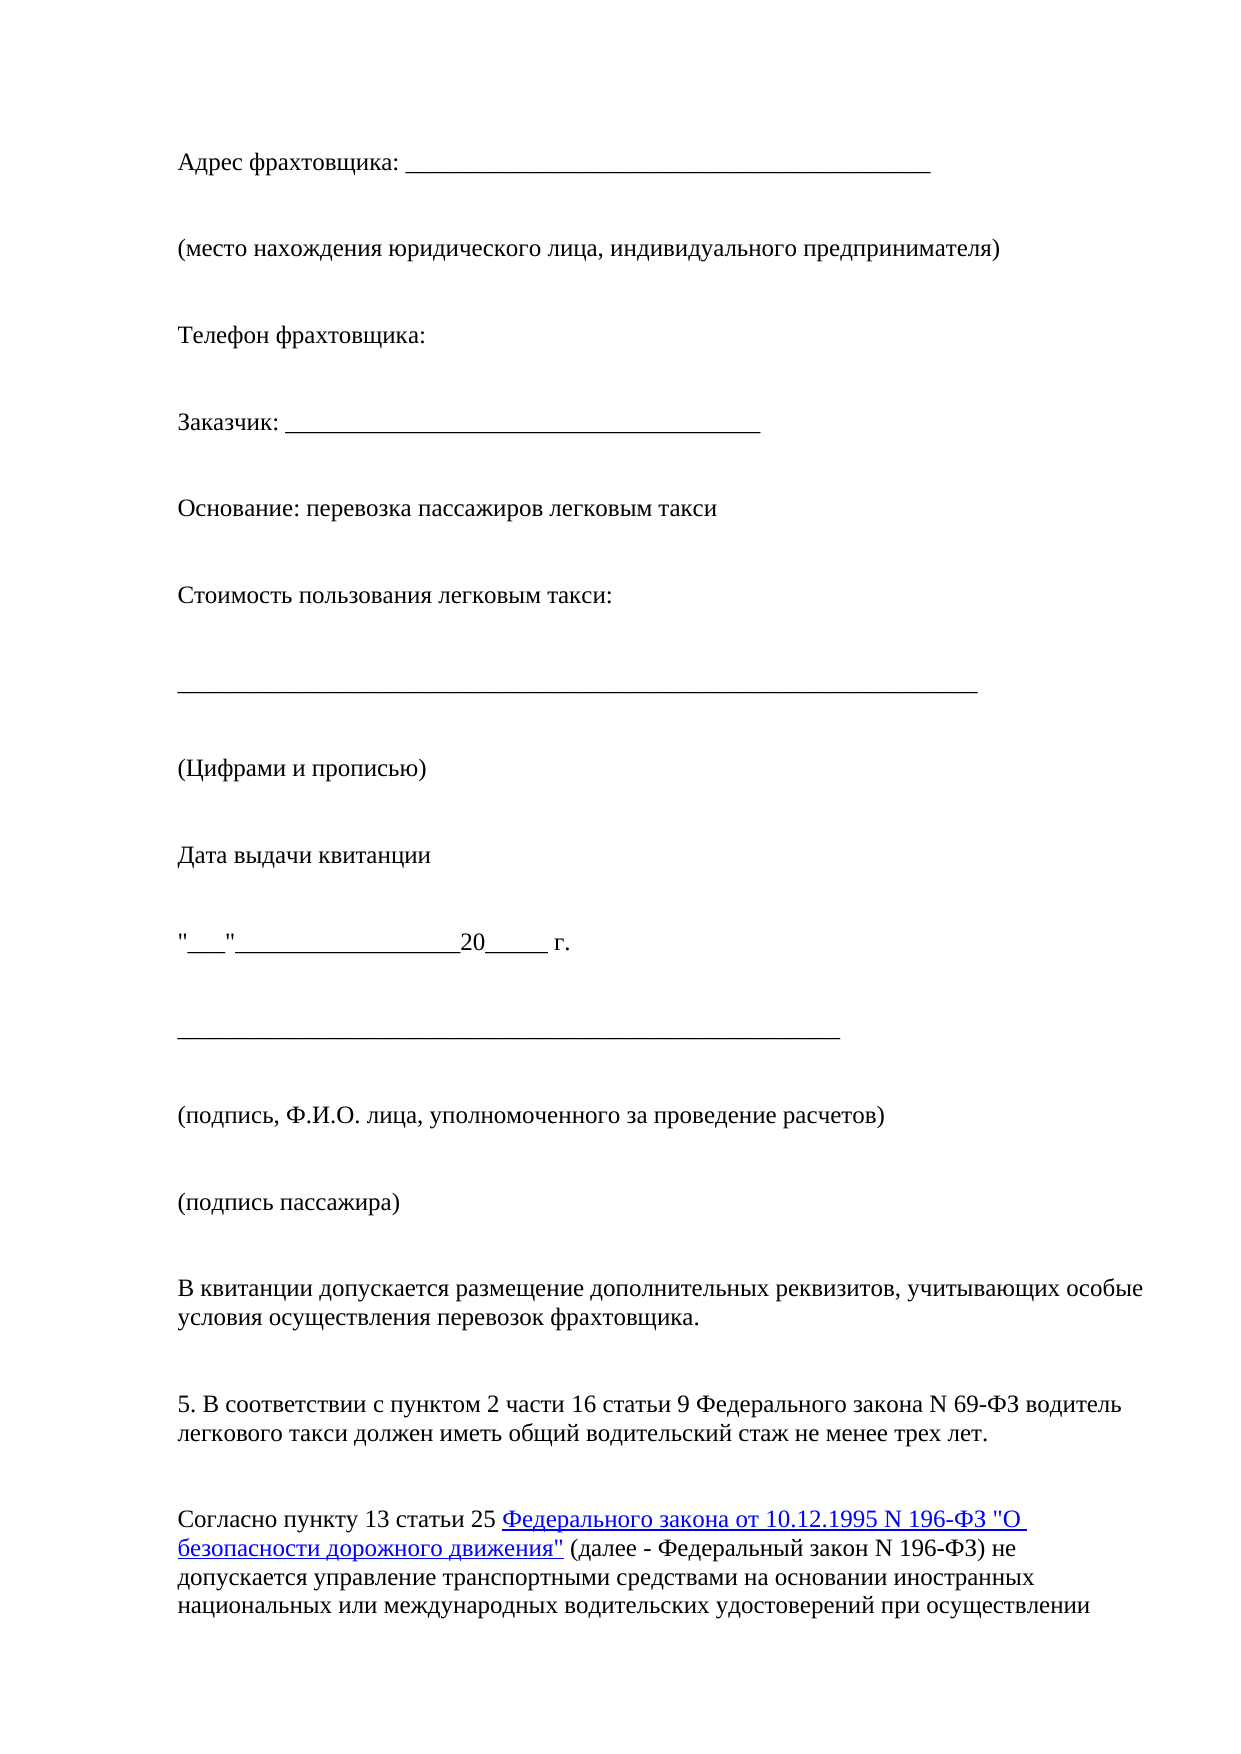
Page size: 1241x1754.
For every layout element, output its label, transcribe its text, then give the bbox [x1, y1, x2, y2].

text Адрес фрахтовщика: __________________________________________ [177, 118, 1152, 176]
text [177, 1476, 1152, 1619]
text (место нахождения юридического лица, индивидуального предпринимателя) [177, 205, 1152, 262]
text "___"__________________20_____ г. [177, 898, 1152, 956]
text В квитанции допускается размещение дополнительных реквизитов, учитывающих особые условия осуществления перевозок фрахтовщика. [177, 1245, 1152, 1331]
text (подпись, Ф.И.О. лица, уполномоченного за проведение расчетов) [177, 1071, 1152, 1129]
text _____________________________________________________ [177, 985, 1152, 1042]
text Заказчик: ______________________________________ [177, 378, 1152, 436]
text Дата выдачи квитанции [177, 811, 1152, 869]
text ________________________________________________________________ [177, 638, 1152, 696]
text (подпись пассажира) [177, 1158, 1152, 1216]
text (Цифрами и прописью) [177, 725, 1152, 782]
text Стоимость пользования легковым такси: [177, 551, 1152, 609]
text Телефон фрахтовщика: [177, 291, 1152, 349]
text Основание: перевозка пассажиров легковым такси [177, 465, 1152, 522]
text 5. В соответствии с пунктом 2 части 16 статьи 9 Федерального закона N 69-ФЗ водитель легкового такси должен иметь общий водительский стаж не менее трех лет. [177, 1360, 1152, 1446]
